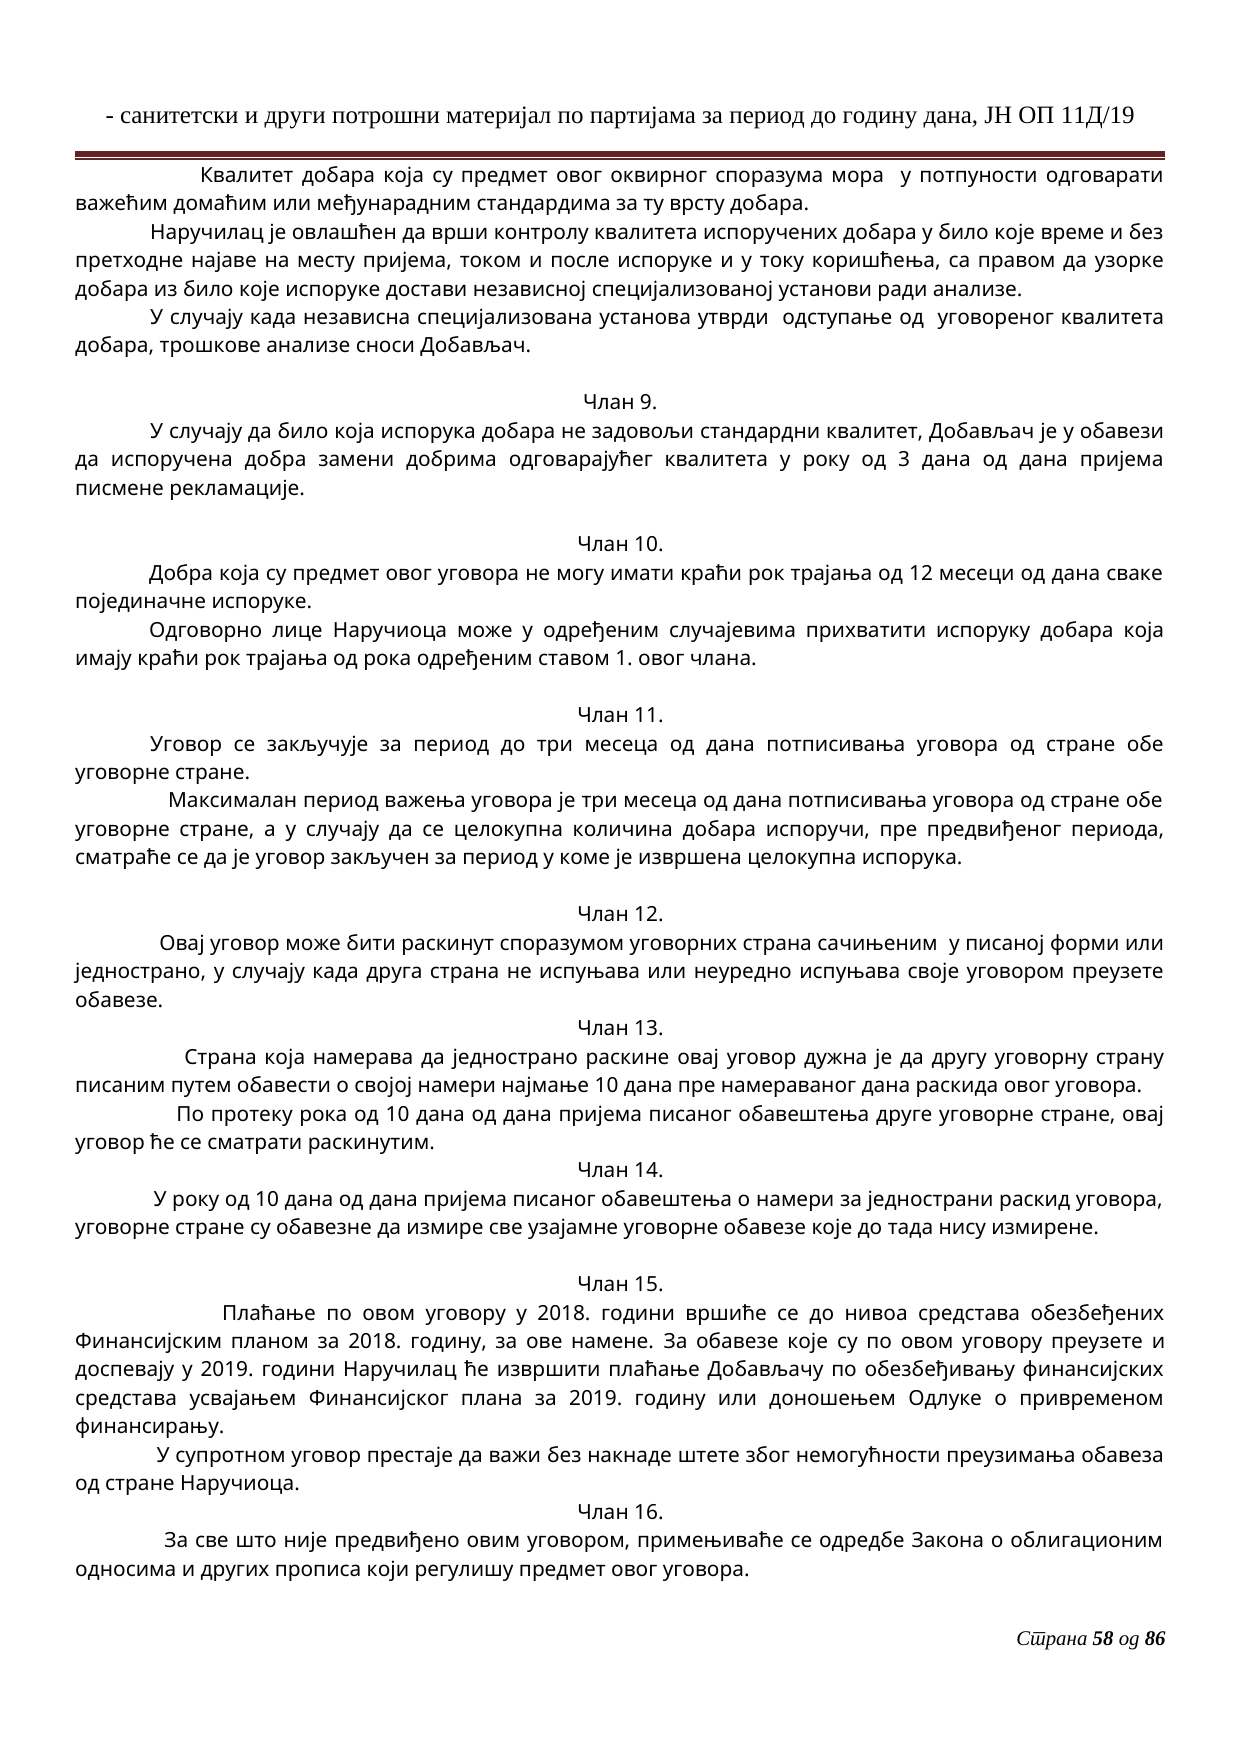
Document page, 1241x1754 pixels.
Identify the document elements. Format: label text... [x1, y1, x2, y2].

text У случају да било која испорука добара не задовољи стандардни квалитет, Добављач је у обавези да испоручена добра замени добрима одговарајућег квалитета у року од 3 дана од дана пријема писмене рекламације. [75, 416, 1165, 501]
text По протеку рока од 10 дана од дана пријема писаног обавештења друге уговорне стране, овај уговор ће се сматрати раскинутим. [75, 1099, 1165, 1156]
text Овај уговор може бити раскинут споразумом уговорних страна сачињеним у писаној форми или једнострано, у случају када друга страна не испуњава или неуредно испуњава своје уговором преузете обавезе. [75, 928, 1165, 1013]
text У случају када независна специјализована установа утврди одступање од уговореног квалитета добара, трошкове анализе сноси Добављач. [75, 302, 1165, 359]
text Члан 10. [75, 529, 1165, 558]
text Члан 14. [75, 1156, 1165, 1184]
text У супротном уговор престаје да важи без накнаде штете због немогућности преузимања обавеза од стране Наручиоца. [75, 1440, 1165, 1497]
text Квалитет добара која су предмет овог оквирног споразума мора у потпуности одговарати важећим домаћим или међунарадним стандардима за ту врсту добара. [75, 160, 1165, 217]
text За све што није предвиђено овим уговором, примењиваће се одредбе Закона о облигационим односима и других прописа који регулишу предмет овог уговора. [75, 1525, 1165, 1582]
text Члан 9. [75, 387, 1165, 416]
text Члан 13. [75, 1013, 1165, 1042]
text Максималан период важења уговора је три месеца од дана потписивања уговора од стране обе уговорне стране, а у случају да се целокупна количина добара испоручи, пре предвиђеног периода, сматраће се да је уговор закључен за период у коме је извршена целокупна испорука. [75, 786, 1165, 871]
text Добра која су предмет овог уговора не могу имати краћи рок трајања од 12 месеци од дана сваке појединачне испоруке. [75, 558, 1165, 615]
text Одговорно лице Наручиоца може у одређеним случајевима прихватити испоруку добара која имају краћи рок трајања од рока одређеним ставом 1. овог члана. [75, 615, 1165, 672]
text Члан 16. [75, 1497, 1165, 1525]
text У року од 10 дана од дана пријема писаног обавештења о намери за једнострани раскид уговора, уговорне стране су обавезне да измире све узајамне уговорне обавезе које до тада нису измирене. [75, 1184, 1165, 1241]
text Страна која намерава да једнострано раскине овај уговор дужна је да другу уговорну страну писаним путем обавести о својој намери најмање 10 дана пре намераваног дана раскида овог уговора. [75, 1042, 1165, 1099]
text Члан 15. [75, 1269, 1165, 1298]
text Члан 11. [75, 700, 1165, 729]
text Наручилац је овлашћен да врши контролу квалитета испоручених добара у било које време и без претходне најаве на месту пријема, током и после испоруке и у току коришћења, са правом да узорке добара из било које испоруке достави независној специјализованој установи ради анализе. [75, 217, 1165, 302]
text Плаћање по овом уговору у 2018. години вршиће се до нивоа средстава обезбеђених Финансијским планом за 2018. годину, за ове намене. За обавезе које су по овом уговору преузете и доспевају у 2019. години Наручилац ће извршити плаћање Добављачу по обезбеђивању финансијских средстава усвајањем Финансијског плана за 2019. годину или доношењем Одлуке о привременом финансирању. [75, 1298, 1165, 1440]
text Уговор се закључује за период до три месеца од дана потписивања уговора од стране обе уговорне стране. [75, 729, 1165, 786]
text Члан 12. [75, 899, 1165, 928]
